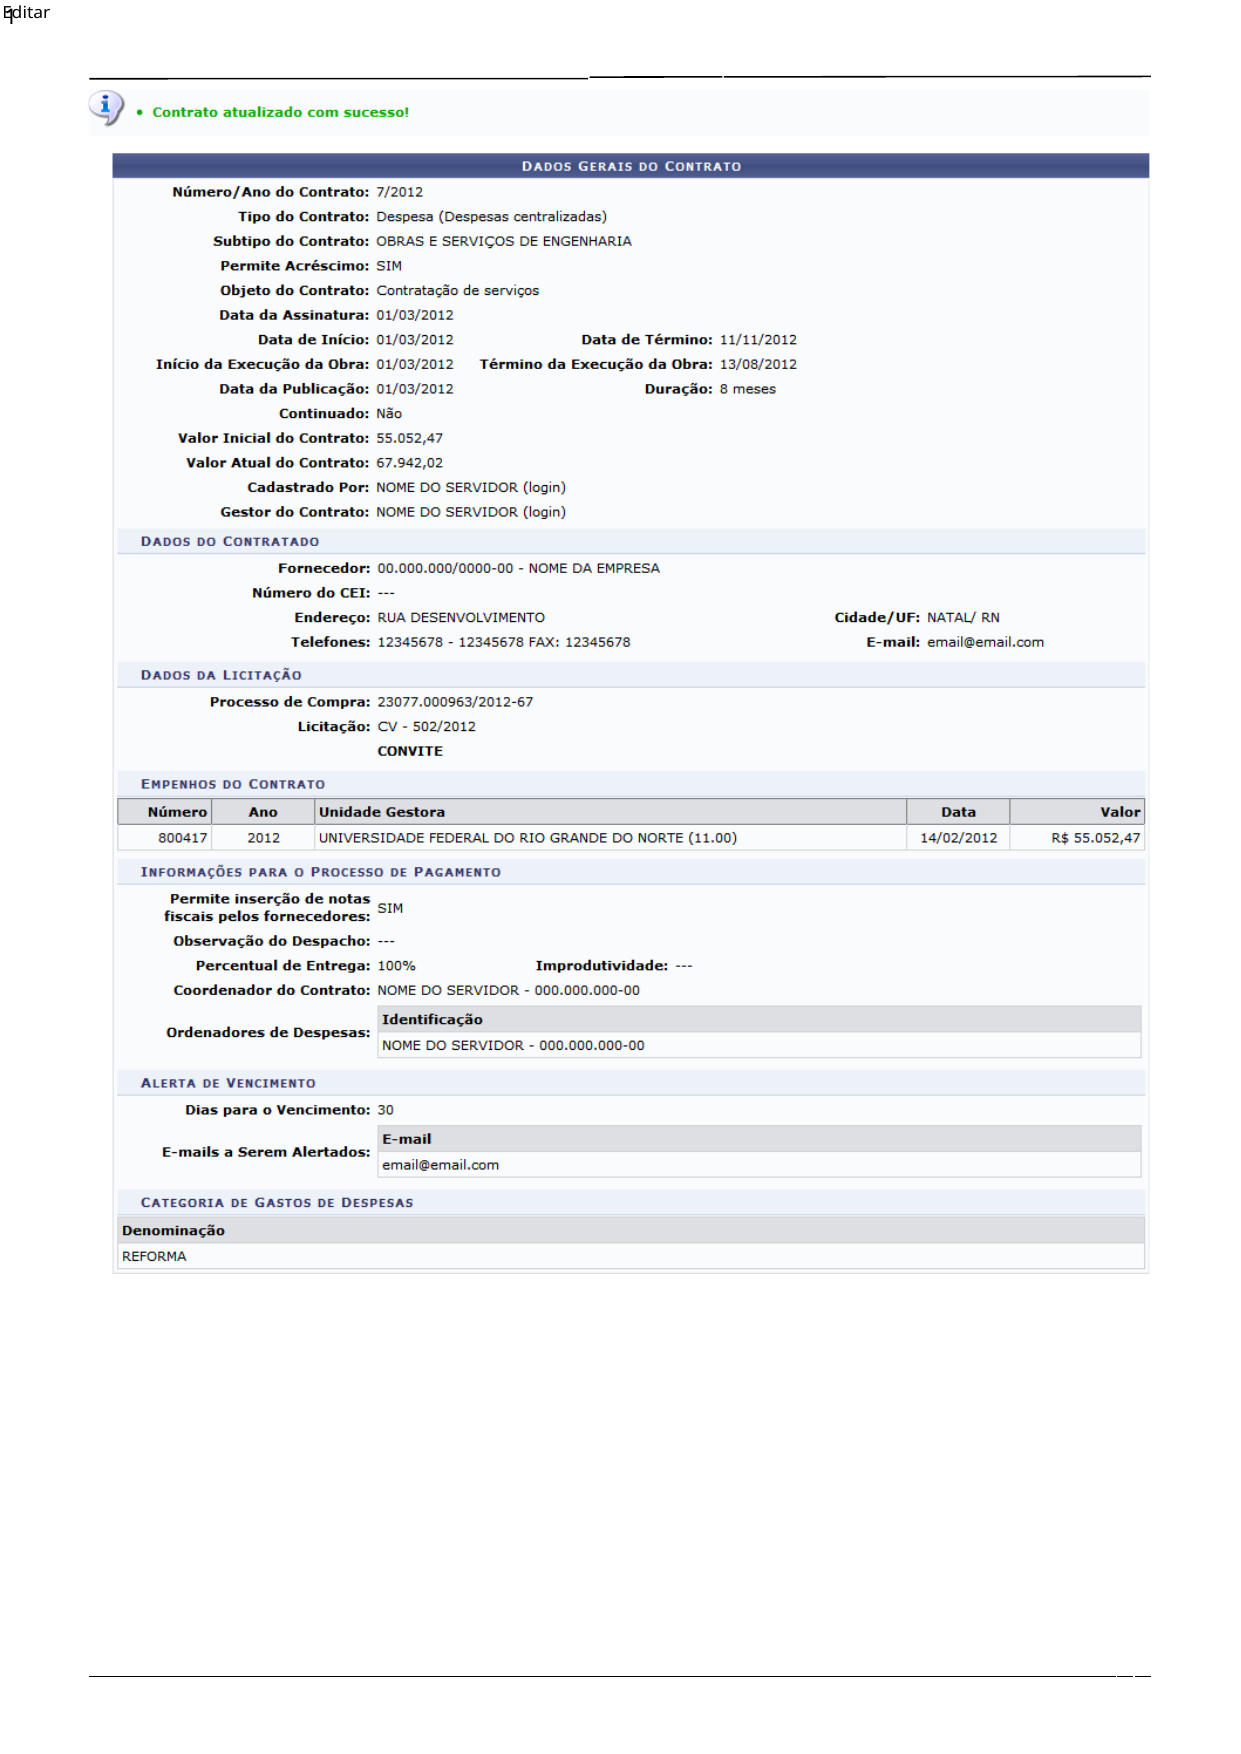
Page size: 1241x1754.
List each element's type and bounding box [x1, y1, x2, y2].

picture [88, 90, 1150, 1274]
